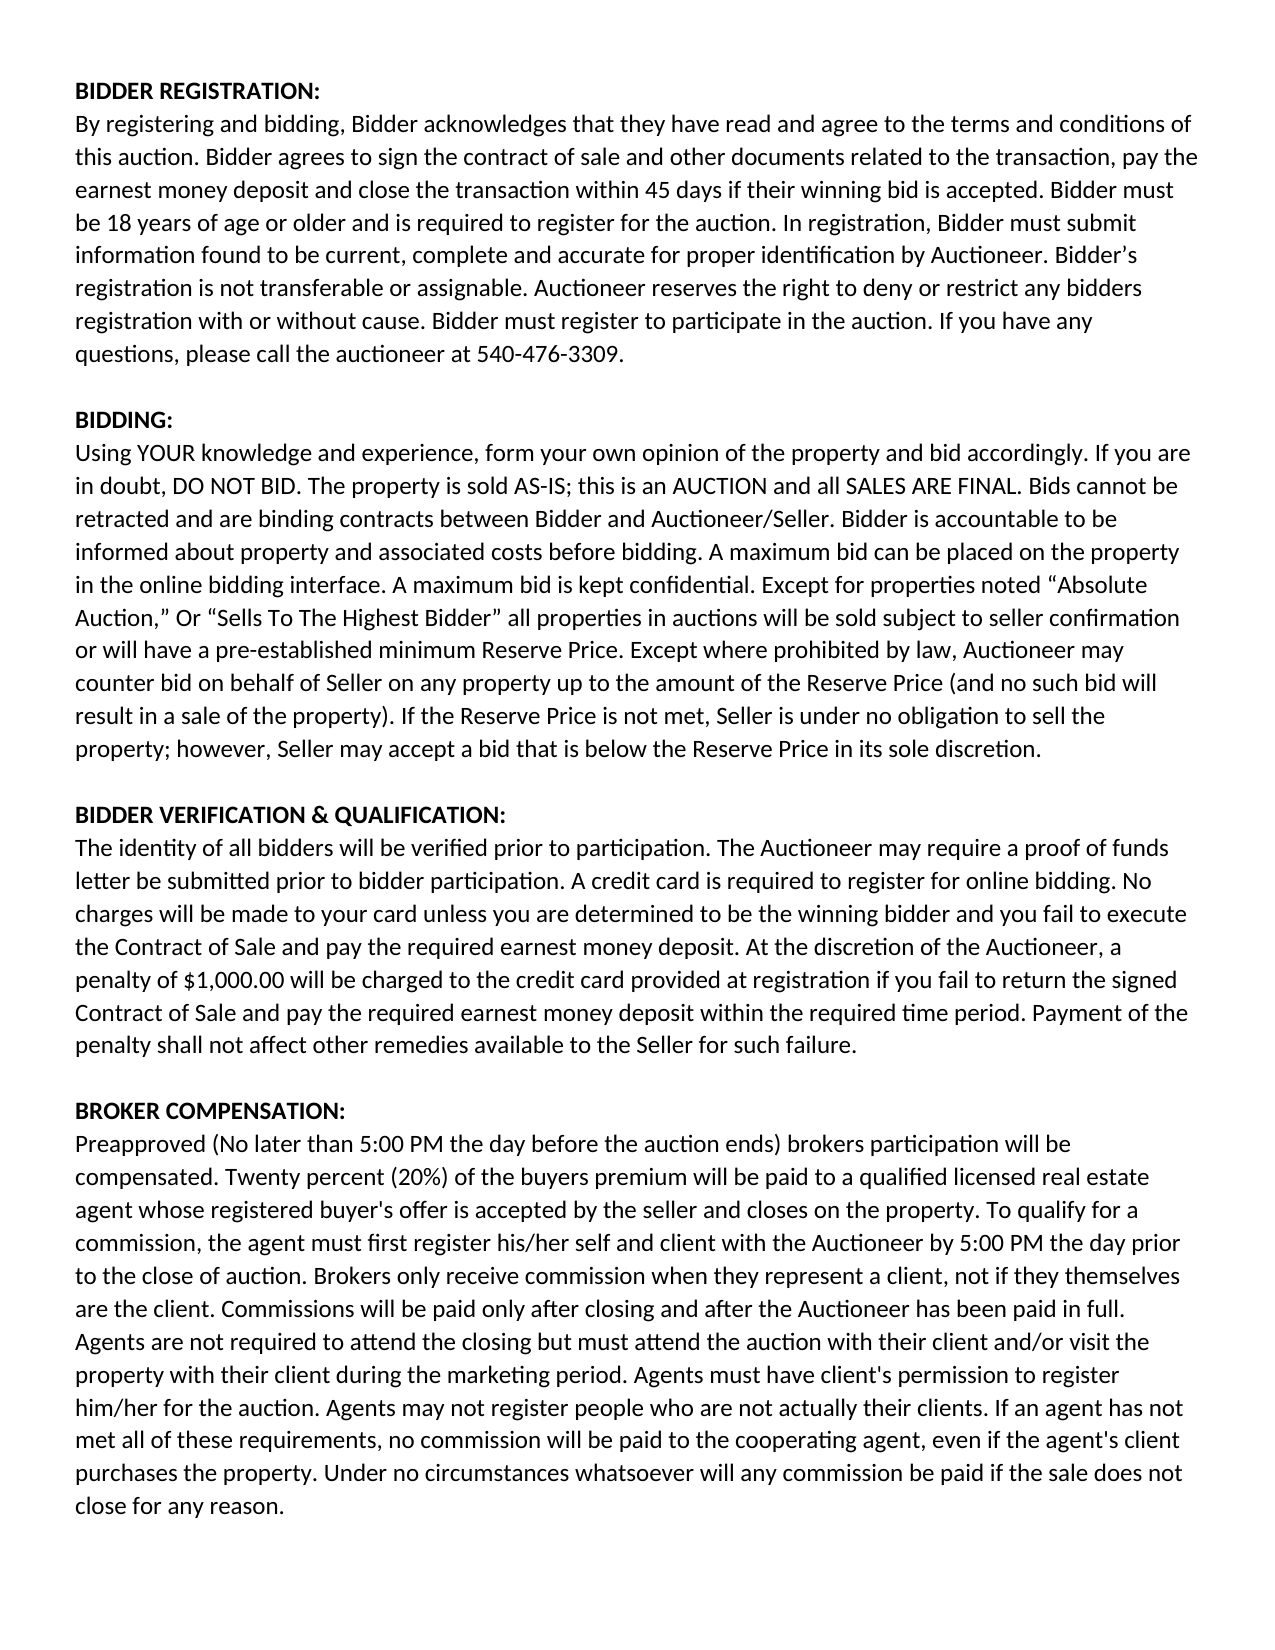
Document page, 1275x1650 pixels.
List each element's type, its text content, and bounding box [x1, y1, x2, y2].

text BIDDER REGISTRATION: By registering and bidding, Bidder acknowledges that they have read and agree to the terms and conditions of this auction. Bidder agrees to sign the contract of sale and other documents related to the transaction, pay the earnest money deposit and close the transaction within 45 days if their winning bid is accepted. Bidder must be 18 years of age or older and is required to register for the auction. In registration, Bidder must submit information found to be current, complete and accurate for proper identification by Auctioneer. Bidder’s registration is not transferable or assignable. Auctioneer reserves the right to deny or restrict any bidders registration with or without cause. Bidder must register to participate in the auction. If you have any questions, please call the auctioneer at 540-476-3309. BIDDING: Using YOUR knowledge and experience, form your own opinion of the property and bid accordingly. If you are in doubt, DO NOT BID. The property is sold AS-IS; this is an AUCTION and all SALES ARE FINAL. Bids cannot be retracted and are binding contracts between Bidder and Auctioneer/Seller. Bidder is accountable to be informed about property and associated costs before bidding. A maximum bid can be placed on the property in the online bidding interface. A maximum bid is kept confidential. Except for properties noted “Absolute Auction,” Or “Sells To The Highest Bidder” all properties in auctions will be sold subject to seller confirmation or will have a pre-established minimum Reserve Price. Except where prohibited by law, Auctioneer may counter bid on behalf of Seller on any property up to the amount of the Reserve Price (and no such bid will result in a sale of the property). If the Reserve Price is not met, Seller is under no obligation to sell the property; however, Seller may accept a bid that is below the Reserve Price in its sole discretion. BIDDER VERIFICATION & QUALIFICATION: The identity of all bidders will be verified prior to participation. The Auctioneer may require a proof of funds letter be submitted prior to bidder participation. A credit card is required to register for online bidding. No charges will be made to your card unless you are determined to be the winning bidder and you fail to execute the Contract of Sale and pay the required earnest money deposit. At the discretion of the Auctioneer, a penalty of $1,000.00 will be charged to the credit card provided at registration if you fail to return the signed Contract of Sale and pay the required earnest money deposit within the required time period. Payment of the penalty shall not affect other remedies available to the Seller for such failure. BROKER COMPENSATION: Preapproved (No later than 5:00 PM the day before the auction ends) brokers participation will be compensated. Twenty percent (20%) of the buyers premium will be paid to a qualified licensed real estate agent whose registered buyer's offer is accepted by the seller and closes on the property. To qualify for a commission, the agent must first register his/her self and client with the Auctioneer by 5:00 PM the day prior to the close of auction. Brokers only receive commission when they represent a client, not if they themselves are the client. Commissions will be paid only after closing and after the Auctioneer has been paid in full. Agents are not required to attend the closing but must attend the auction with their client and/or visit the property with their client during the marketing period. Agents must have client's permission to register him/her for the auction. Agents may not register people who are not actually their clients. If an agent has not met all of these requirements, no commission will be paid to the cooperating agent, even if the agent's client purchases the property. Under no circumstances whatsoever will any commission be paid if the sale does not close for any reason. [75, 75, 1200, 1521]
